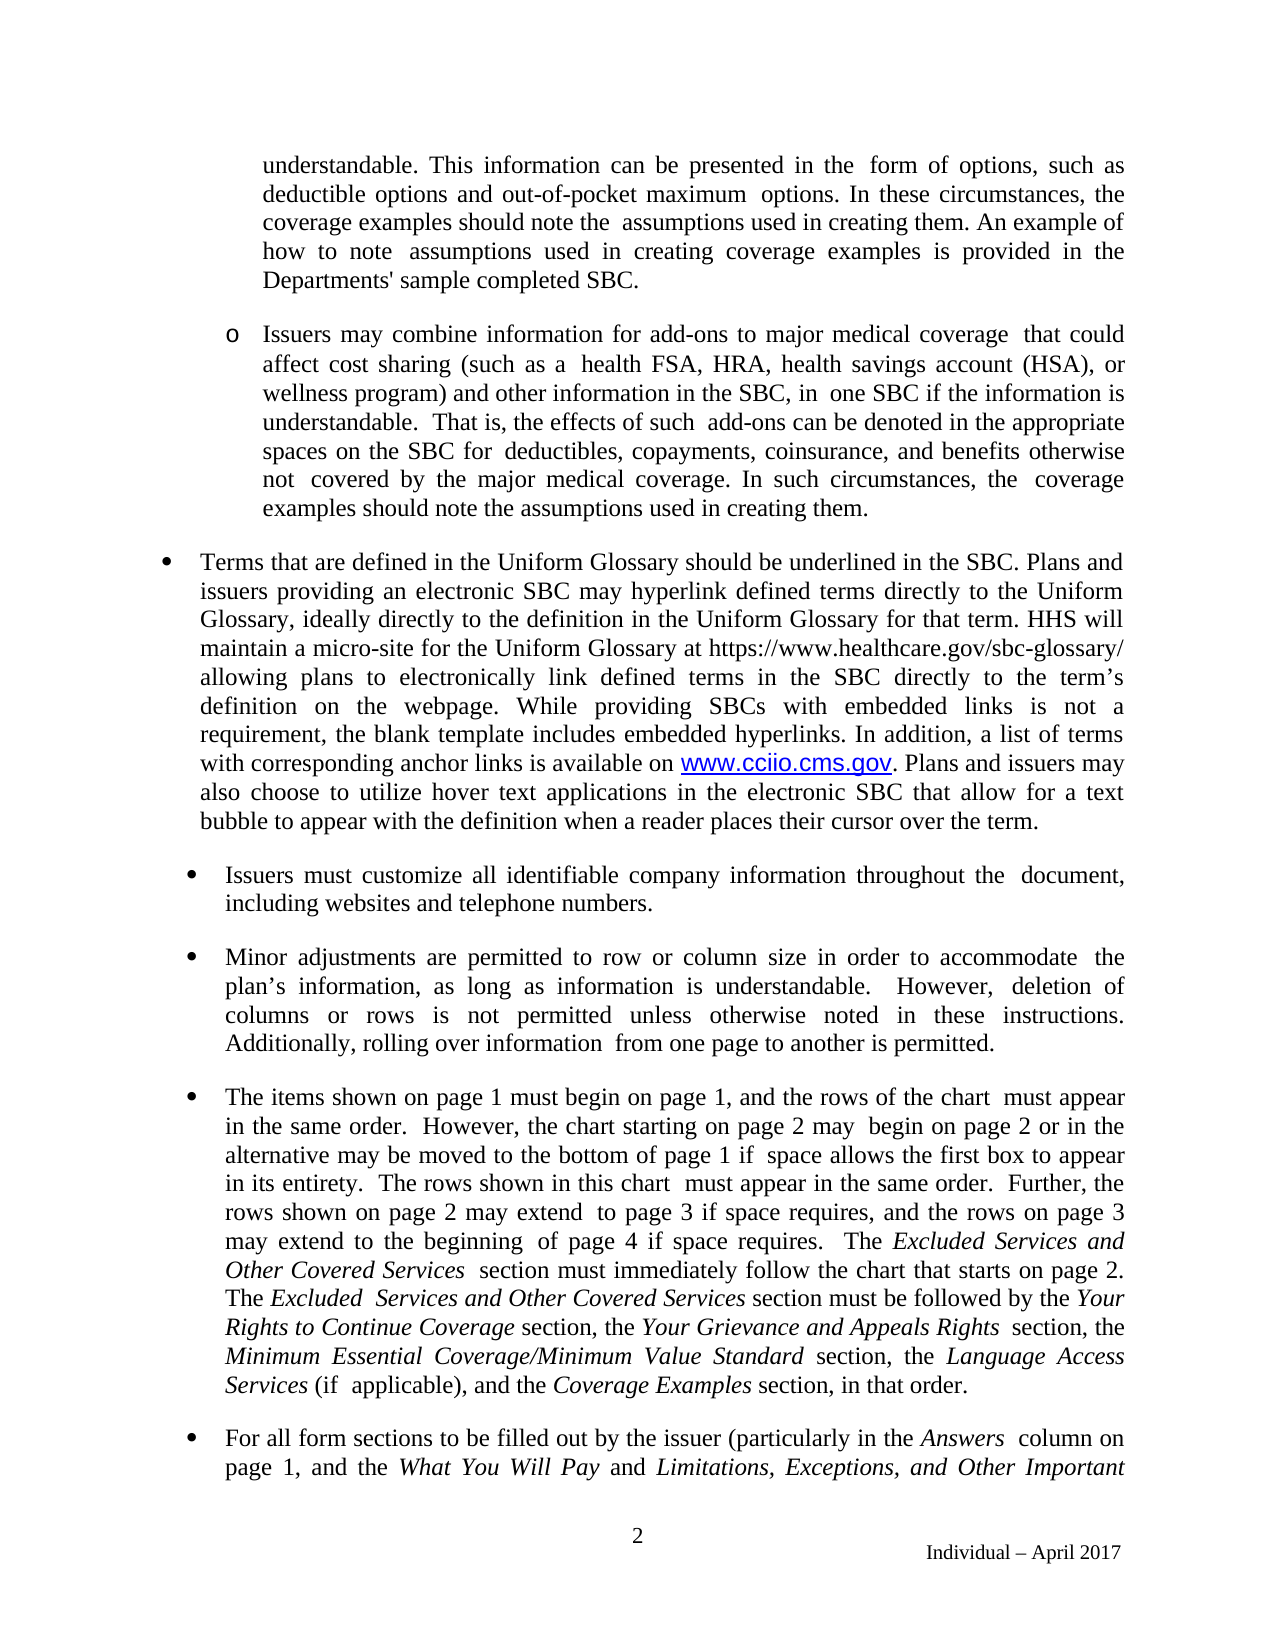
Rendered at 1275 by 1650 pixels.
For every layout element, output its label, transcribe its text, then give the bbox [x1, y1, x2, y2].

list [187, 1423, 1125, 1481]
list Issuers may combine information for add-ons to major medical coverage that could affect cost sharing (such as a health FSA, HRA, health savings account (HSA), or wellness program) and other information in the SBC, in one SBC if the information is understandable. That is, the effects of such add-ons can be denoted in the appropriate spaces on the SBC for deductibles, copayments, coinsurance, and benefits otherwise not covered by the major medical coverage. In such circumstances, the coverage examples should note the assumptions used in creating them. [225, 319, 1125, 522]
list The items shown on page 1 must begin on page 1, and the rows of the chart must appear in the same order. However, the chart starting on page 2 may begin on page 2 or in the alternative may be moved to the bottom of page 1 if space allows the first box to appear in its entirety. The rows shown in this chart must appear in the same order. Further, the rows shown on page 2 may extend to page 3 if space requires, and the rows on page 3 may extend to the beginning of page 4 if space requires. The Excluded Services and Other Covered Services section must immediately follow the chart that starts on page 2. The Excluded Services and Other Covered Services section must be followed by the Your Rights to Continue Coverage section, the Your Grievance and Appeals Rights section, the Minimum Essential Coverage/Minimum Value Standard section, the Language Access Services (if applicable), and the Coverage Examples section, in that order. [187, 1082, 1125, 1398]
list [225, 150, 1125, 294]
list Issuers must customize all identifiable company information throughout the document, including websites and telephone numbers. [187, 860, 1125, 917]
list Minor adjustments are permitted to row or column size in order to accommodate the plan’s information, as long as information is understandable. However, deletion of columns or rows is not permitted unless otherwise noted in these instructions. Additionally, rolling over information from one page to another is permitted. [187, 942, 1125, 1057]
list Terms that are defined in the Uniform Glossary should be underlined in the SBC. Plans and issuers providing an electronic SBC may hyperlink defined terms directly to the Uniform Glossary, ideally directly to the definition in the Uniform Glossary for that term. HHS will maintain a micro-site for the Uniform Glossary at https://www.healthcare.gov/sbc-glossary/ allowing plans to electronically link defined terms in the SBC directly to the term’s definition on the webpage. While providing SBCs with embedded links is not a requirement, the blank template includes embedded hyperlinks. In addition, a list of terms with corresponding anchor links is available on www.cciio.cms.gov. Plans and issuers may also choose to utilize hover text applications in the electronic SBC that allow for a text bubble to appear with the definition when a reader places their cursor over the term. [162, 547, 1125, 835]
